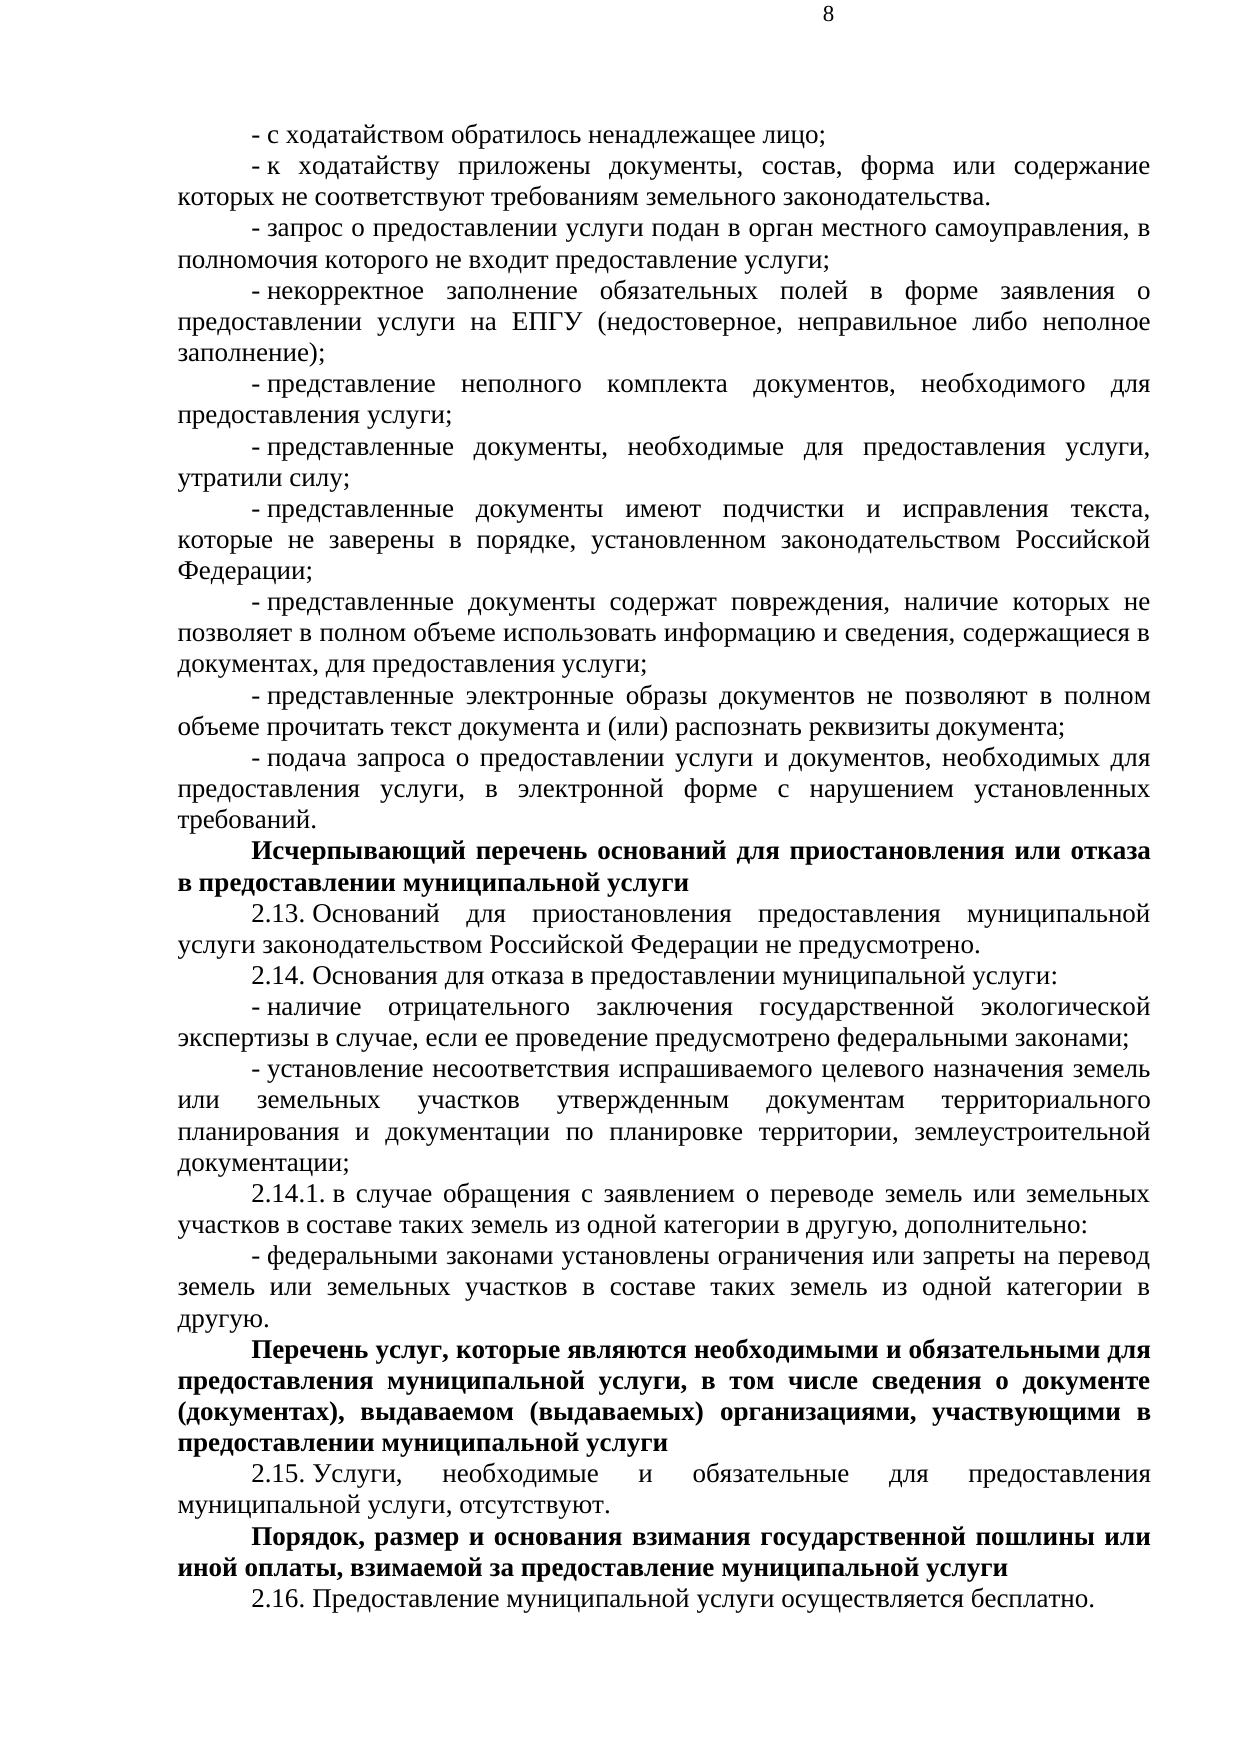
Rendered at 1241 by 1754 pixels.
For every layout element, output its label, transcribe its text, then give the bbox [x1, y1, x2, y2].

text - представленные электронные образы документов не позволяют в полном объеме прочитать текст документа и (или) распознать реквизиты документа; [177, 679, 1152, 741]
text 2.16. Предоставление муниципальной услуги осуществляется бесплатно. [177, 1582, 1152, 1613]
text - федеральными законами установлены ограничения или запреты на перевод земель или земельных участков в составе таких земель из одной категории в другую. [177, 1239, 1152, 1333]
text - подача запроса о предоставлении услуги и документов, необходимых для предоставления услуги, в электронной форме с нарушением установленных требований. [177, 741, 1152, 834]
text 2.14. Основания для отказа в предоставлении муниципальной услуги: [177, 959, 1152, 990]
text - представленные документы, необходимые для предоставления услуги, утратили силу; [177, 429, 1152, 492]
text Исчерпывающий перечень оснований для приостановления или отказа в предоставлении муниципальной услуги [177, 834, 1152, 897]
text 2.14.1. в случае обращения с заявлением о переводе земель или земельных участков в составе таких земель из одной категории в другую, дополнительно: [177, 1177, 1152, 1239]
text - к ходатайству приложены документы, состав, форма или содержание которых не соответствуют требованиям земельного законодательства. [177, 149, 1152, 212]
text - наличие отрицательного заключения государственной экологической экспертизы в случае, если ее проведение предусмотрено федеральными законами; [177, 990, 1152, 1052]
text - запрос о предоставлении услуги подан в орган местного самоуправления, в полномочия которого не входит предоставление услуги; [177, 212, 1152, 274]
text 2.15. Услуги, необходимые и обязательные для предоставления муниципальной услуги, отсутствуют. [177, 1457, 1152, 1520]
text - представленные документы имеют подчистки и исправления текста, которые не заверены в порядке, установленном законодательством Российской Федерации; [177, 492, 1152, 585]
text - установление несоответствия испрашиваемого целевого назначения земель или земельных участков утвержденным документам территориального планирования и документации по планировке территории, землеустроительной документации; [177, 1052, 1152, 1177]
text Порядок, размер и основания взимания государственной пошлины или иной оплаты, взимаемой за предоставление муниципальной услуги [177, 1520, 1152, 1582]
text - представление неполного комплекта документов, необходимого для предоставления услуги; [177, 367, 1152, 429]
text 2.13. Оснований для приостановления предоставления муниципальной услуги законодательством Российской Федерации не предусмотрено. [177, 897, 1152, 959]
text - с ходатайством обратилось ненадлежащее лицо; [177, 118, 1152, 149]
text - некорректное заполнение обязательных полей в форме заявления о предоставлении услуги на ЕПГУ (недостоверное, неправильное либо неполное заполнение); [177, 274, 1152, 367]
text Перечень услуг, которые являются необходимыми и обязательными для предоставления муниципальной услуги, в том числе сведения о документе (документах), выдаваемом (выдаваемых) организациями, участвующими в предоставлении муниципальной услуги [177, 1333, 1152, 1457]
text - представленные документы содержат повреждения, наличие которых не позволяет в полном объеме использовать информацию и сведения, содержащиеся в документах, для предоставления услуги; [177, 585, 1152, 679]
